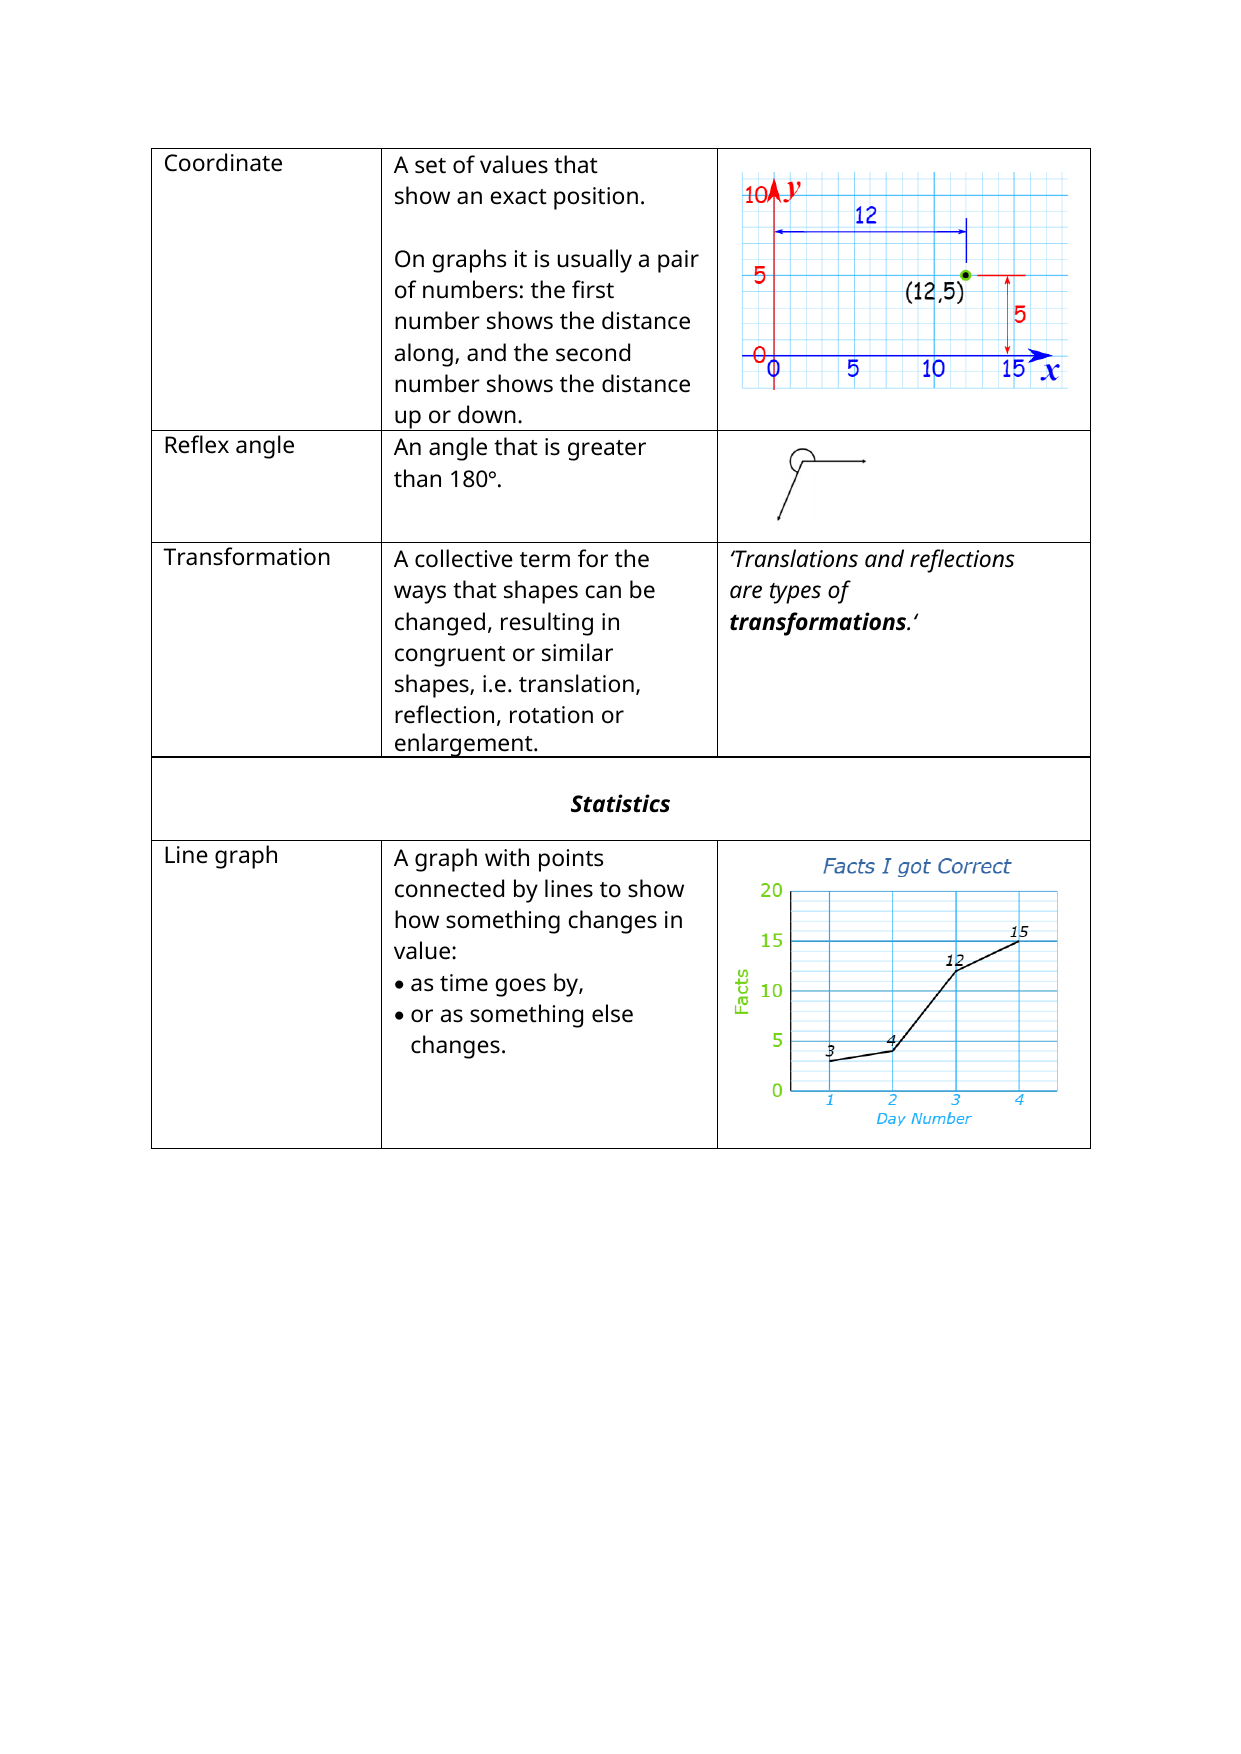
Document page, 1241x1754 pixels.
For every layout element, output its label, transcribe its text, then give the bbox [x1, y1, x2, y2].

table_header [718, 149, 1090, 430]
picture [776, 442, 867, 525]
table_cell Reflex angle [152, 431, 381, 542]
table_cell [718, 431, 1090, 542]
picture [741, 172, 1068, 390]
table_cell ‘Translations and reflections are types of transformations.‘ [718, 543, 1090, 756]
table_cell Line graph [152, 841, 381, 1148]
table_cell An angle that is greater than 180°. [382, 431, 717, 542]
table_header Coordinate [152, 149, 381, 430]
table_cell A collective term for the ways that shapes can be changed, resulting in congruent or similar shapes, i.e. translation, reflection, rotation or enlargement. [382, 543, 717, 756]
table_cell A graph with points connected by lines to show how something changes in value: as time goes by, or as something else changes. [382, 841, 717, 1148]
table_cell [718, 841, 1090, 1148]
table_cell Statistics [152, 758, 1090, 840]
picture [734, 858, 1058, 1126]
table_header A set of values that show an exact position. On graphs it is usually a pair of numbers: the first number shows the distance along, and the second number shows the distance up or down. [382, 149, 717, 430]
table_cell Transformation [152, 543, 381, 756]
